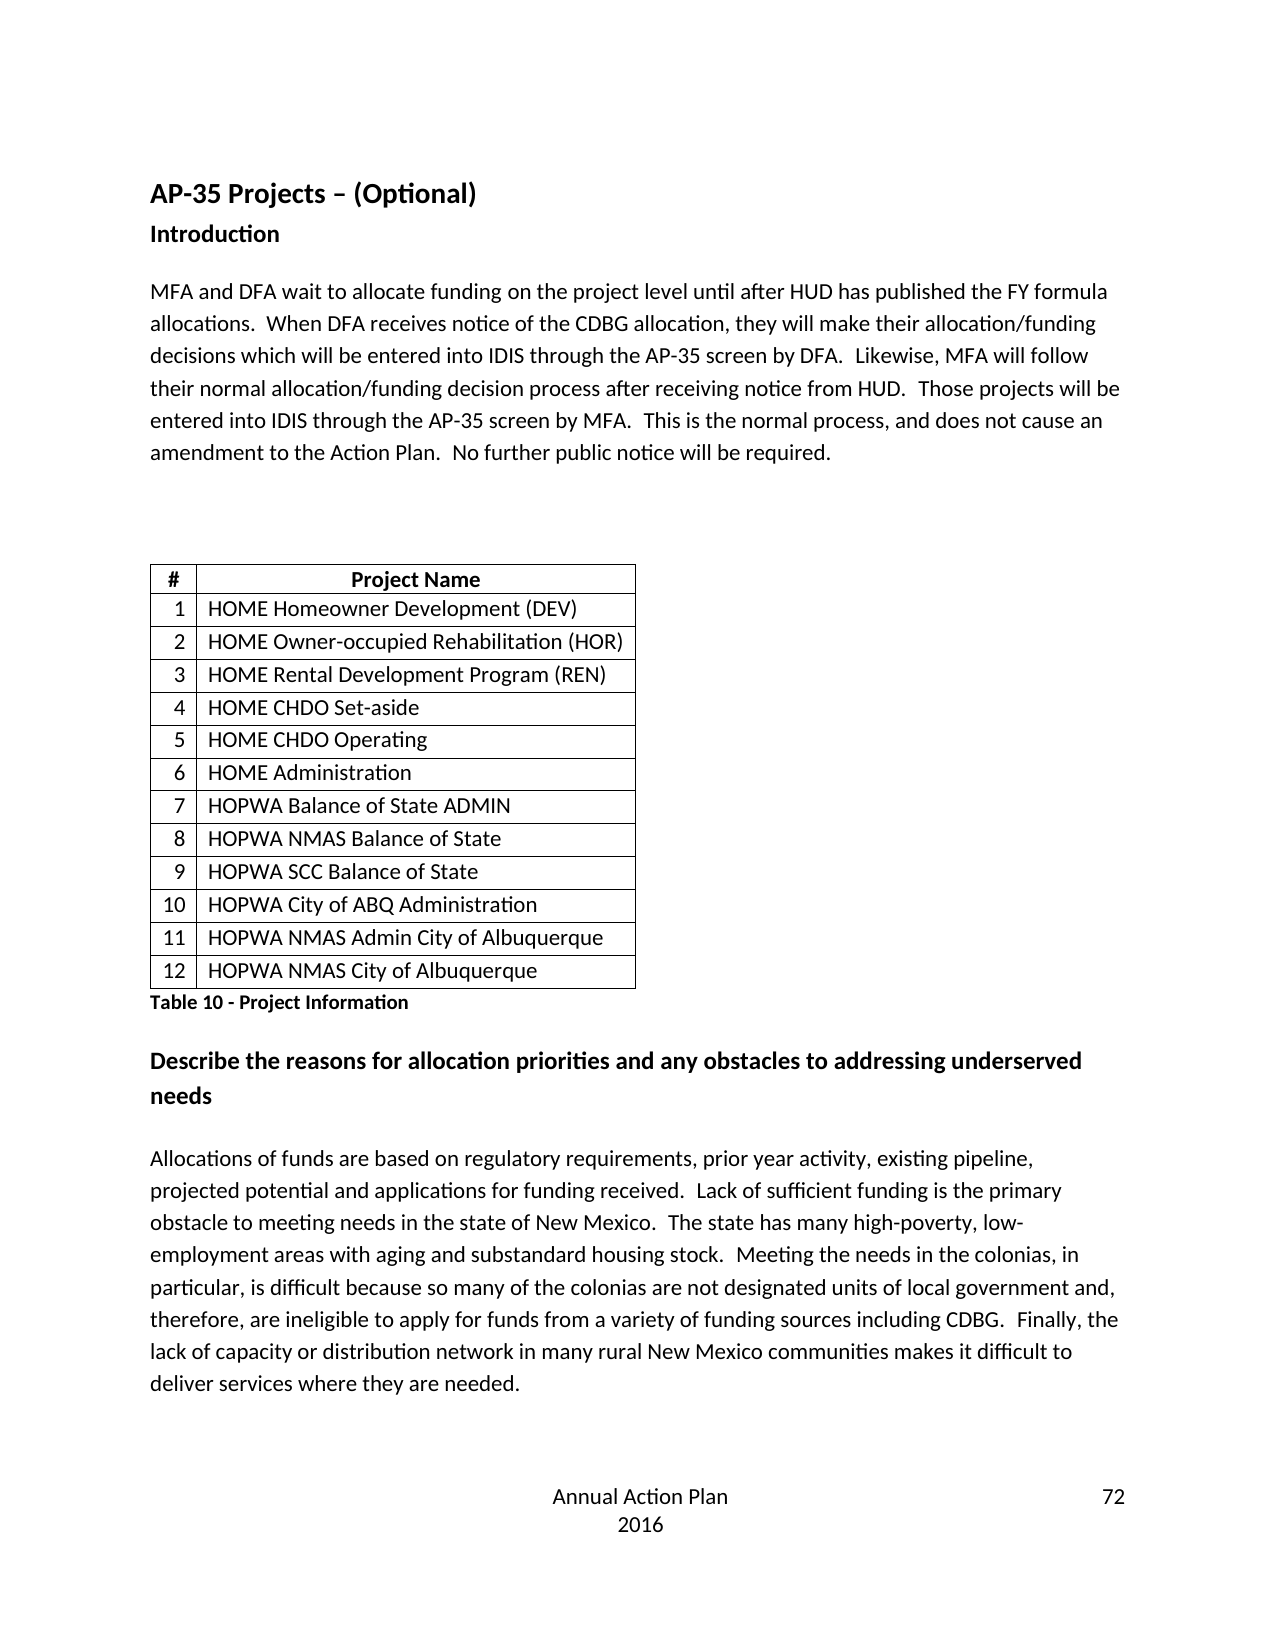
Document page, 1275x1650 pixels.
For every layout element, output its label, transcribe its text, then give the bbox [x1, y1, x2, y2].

table_cell HOPWA SCC Balance of State [197, 857, 635, 889]
table_cell 5 [151, 726, 196, 757]
table_cell 2 [151, 627, 196, 659]
table_cell HOME Owner-occupied Rehabilitation (HOR) [197, 627, 635, 659]
text Allocations of funds are based on regulatory requirements, prior year activity, existing pipeline, projected potential and applications for funding received. Lack of sufficient funding is the primary obstacle to meeting needs in the state of New Mexico. The state has many high-poverty, low-employment areas with aging and substandard housing stock. Meeting the needs in the colonias, in particular, is difficult because so many of the colonias are not designated units of local government and, therefore, are ineligible to apply for funds from a variety of funding sources including CDBG. Finally, the lack of capacity or distribution network in many rural New Mexico communities makes it difficult to deliver services where they are needed. [150, 1144, 1125, 1397]
subtitle AP-35 Projects – (Optional) [150, 175, 1125, 211]
table_cell 6 [151, 759, 196, 790]
table_header # [151, 565, 196, 593]
table_cell 9 [151, 857, 196, 889]
table_cell 4 [151, 693, 196, 724]
table_cell HOPWA NMAS City of Albuquerque [197, 956, 635, 988]
table_cell HOPWA City of ABQ Administration [197, 890, 635, 922]
table_cell HOME CHDO Operating [197, 726, 635, 757]
table_cell HOME CHDO Set-aside [197, 693, 635, 724]
table_header Project Name [197, 565, 635, 593]
text Table 10 - Project Information [150, 989, 1125, 1014]
text Introduction [150, 222, 1125, 248]
table_cell 8 [151, 824, 196, 856]
table_cell HOPWA NMAS Admin City of Albuquerque [197, 923, 635, 955]
text MFA and DFA wait to allocate funding on the project level until after HUD has published the FY formula allocations. When DFA receives notice of the CDBG allocation, they will make their allocation/funding decisions which will be entered into IDIS through the AP-35 screen by DFA. Likewise, MFA will follow their normal allocation/funding decision process after receiving notice from HUD. Those projects will be entered into IDIS through the AP-35 screen by MFA. This is the normal process, and does not cause an amendment to the Action Plan. No further public notice will be required. [150, 277, 1125, 466]
table_cell HOME Rental Development Program (REN) [197, 660, 635, 692]
table_cell HOPWA Balance of State ADMIN [197, 791, 635, 823]
table_cell 12 [151, 956, 196, 988]
text Describe the reasons for allocation priorities and any obstacles to addressing underserved needs [150, 1045, 1125, 1110]
table_cell HOME Homeowner Development (DEV) [197, 594, 635, 626]
table_cell 7 [151, 791, 196, 823]
table_cell 1 [151, 594, 196, 626]
table_cell 10 [151, 890, 196, 922]
table_cell HOPWA NMAS Balance of State [197, 824, 635, 856]
table_cell 3 [151, 660, 196, 692]
table_cell HOME Administration [197, 759, 635, 790]
table_cell 11 [151, 923, 196, 955]
